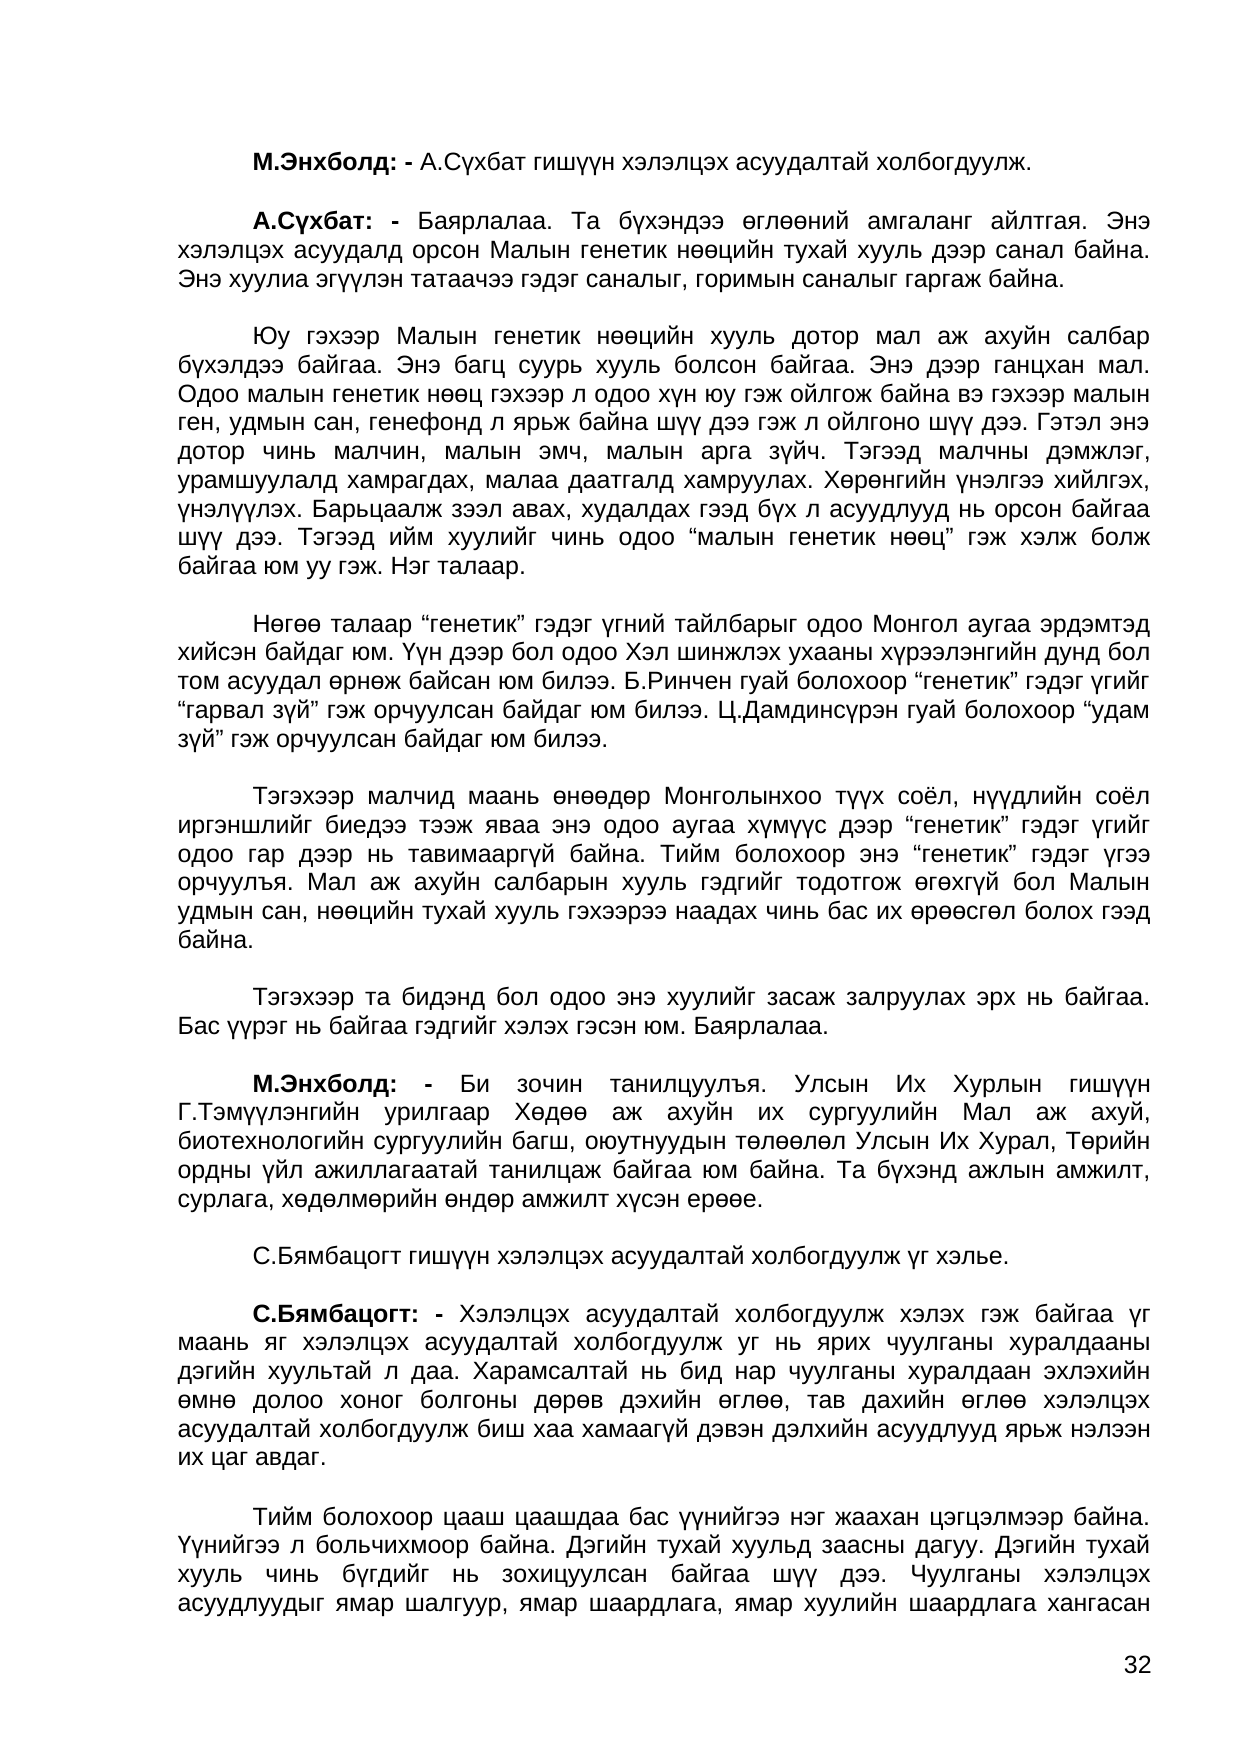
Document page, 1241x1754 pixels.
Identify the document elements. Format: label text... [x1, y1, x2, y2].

text Тэгэхээр та бидэнд бол одоо энэ хуулийг засаж залруулах эрх нь байгаа. Бас үүрэг нь байгаа гэдгийг хэлэх гэсэн юм. Баярлалаа. [177, 982, 1152, 1040]
text Тэгэхээр малчид маань өнөөдөр Монголынхоо түүх соёл, нүүдлийн соёл иргэншлийг биедээ тээж яваа энэ одоо аугаа хүмүүс дээр “генетик” гэдэг үгийг одоо гар дээр нь тавимааргүй байна. Тийм болохоор энэ “генетик” гэдэг үгээ орчуулъя. Мал аж ахуйн салбарын хууль гэдгийг тодотгож өгөхгүй бол Малын удмын сан, нөөцийн тухай хууль гэхээрээ наадах чинь бас их өрөөсгөл болох гээд байна. [177, 781, 1152, 954]
text М.Энхболд: - А.Сүхбат гишүүн хэлэлцэх асуудалтай холбогдуулж. [177, 147, 1152, 176]
text Юу гэхээр Малын генетик нөөцийн хууль дотор мал аж ахуйн салбар бүхэлдээ байгаа. Энэ багц суурь хууль болсон байгаа. Энэ дээр ганцхан мал. Одоо малын генетик нөөц гэхээр л одоо хүн юу гэж ойлгож байна вэ гэхээр малын ген, удмын сан, генефонд л ярьж байна шүү дээ гэж л ойлгоно шүү дээ. Гэтэл энэ дотор чинь малчин, малын эмч, малын арга зүйч. Тэгээд малчны дэмжлэг, урамшуулалд хамрагдах, малаа даатгалд хамруулах. Хөрөнгийн үнэлгээ хийлгэх, үнэлүүлэх. Барьцаалж зээл авах, худалдах гээд бүх л асуудлууд нь орсон байгаа шүү дээ. Тэгээд ийм хуулийг чинь одоо “малын генетик нөөц” гэж хэлж болж байгаа юм уу гэж. Нэг талаар. [177, 321, 1152, 580]
text С.Бямбацогт: - Хэлэлцэх асуудалтай холбогдуулж хэлэх гэж байгаа үг маань яг хэлэлцэх асуудалтай холбогдуулж уг нь ярих чуулганы хуралдааны дэгийн хуультай л даа. Харамсалтай нь бид нар чуулганы хуралдаан эхлэхийн өмнө долоо хоног болгоны дөрөв дэхийн өглөө, тав дахийн өглөө хэлэлцэх асуудалтай холбогдуулж биш хаа хамаагүй дэвэн дэлхийн асуудлууд ярьж нэлээн их цаг авдаг. [177, 1299, 1152, 1471]
text Нөгөө талаар “генетик” гэдэг үгний тайлбарыг одоо Монгол аугаа эрдэмтэд хийсэн байдаг юм. Үүн дээр бол одоо Хэл шинжлэх ухааны хүрээлэнгийн дунд бол том асуудал өрнөж байсан юм билээ. Б.Ринчен гуай болохоор “генетик” гэдэг үгийг “гарвал зүй” гэж орчуулсан байдаг юм билээ. Ц.Дамдинсүрэн гуай болохоор “удам зүй” гэж орчуулсан байдаг юм билээ. [177, 609, 1152, 752]
text А.Сүхбат: - Баярлалаа. Та бүхэндээ өглөөний амгаланг айлтгая. Энэ хэлэлцэх асуудалд орсон Малын генетик нөөцийн тухай хууль дээр санал байна. Энэ хуулиа эгүүлэн татаачээ гэдэг саналыг, горимын саналыг гаргаж байна. [177, 206, 1152, 292]
text М.Энхболд: - Би зочин танилцуулъя. Улсын Их Хурлын гишүүн Г.Тэмүүлэнгийн урилгаар Хөдөө аж ахуйн их сургуулийн Мал аж ахуй, биотехнологийн сургуулийн багш, оюутнуудын төлөөлөл Улсын Их Хурал, Төрийн ордны үйл ажиллагаатай танилцаж байгаа юм байна. Та бүхэнд ажлын амжилт, сурлага, хөдөлмөрийн өндөр амжилт хүсэн ерөөе. [177, 1069, 1152, 1212]
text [177, 1502, 1152, 1617]
text С.Бямбацогт гишүүн хэлэлцэх асуудалтай холбогдуулж үг хэлье. [177, 1241, 1152, 1270]
